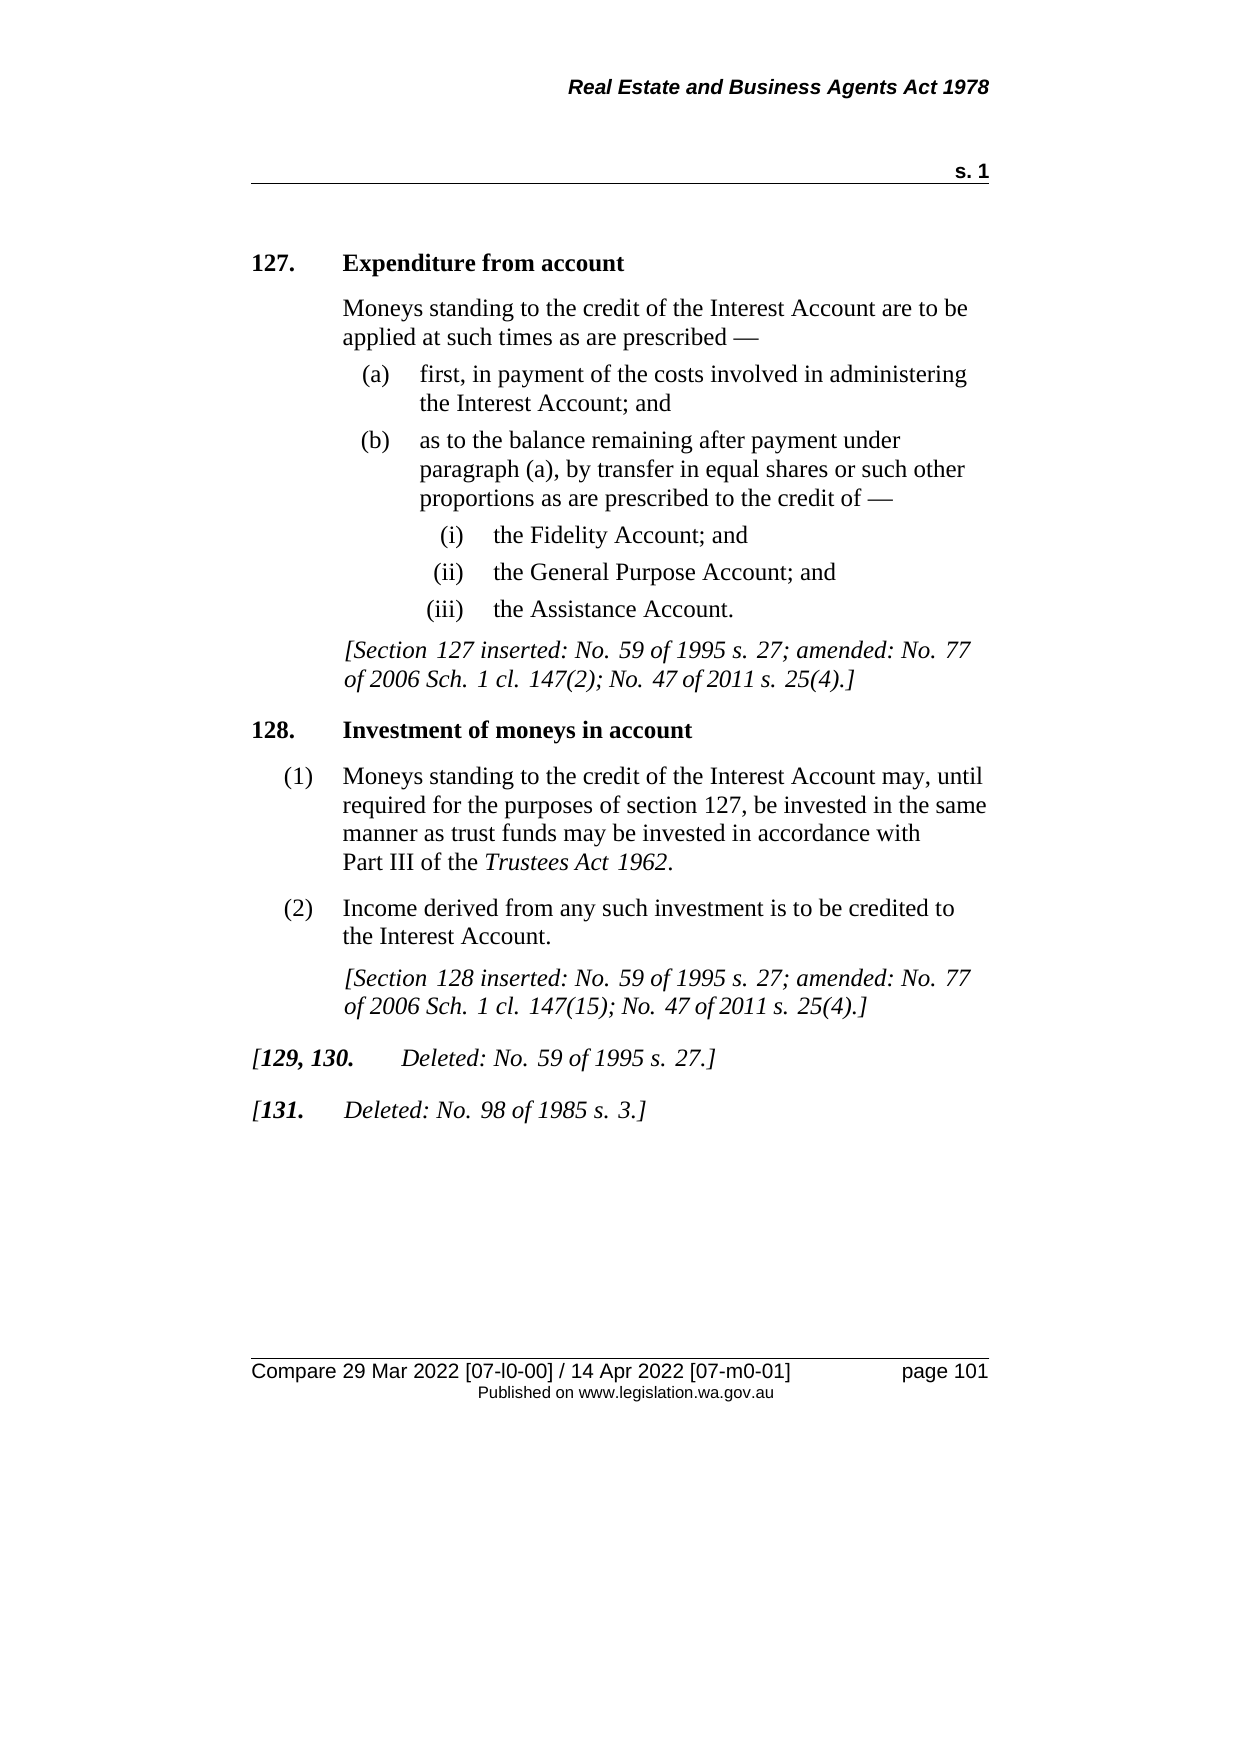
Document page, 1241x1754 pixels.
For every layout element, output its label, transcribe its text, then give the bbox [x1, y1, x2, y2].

text [Section 128 inserted: No. 59 of 1995 s. 27; amended: No. 77 of 2006 Sch. 1 cl. 147(15); No. 47 of 2011 s. 25(4).] [251, 963, 989, 1020]
subtitle 128. Investment of moneys in account [251, 716, 989, 744]
text (b) as to the balance remaining after payment under paragraph (a), by transfer in equal shares or such other proportions as are prescribed to the credit of — [251, 425, 989, 511]
text [131. Deleted: No. 98 of 1985 s. 3.] [251, 1095, 989, 1123]
text (1) Moneys standing to the credit of the Interest Account may, until required for the purposes of section 127, be invested in the same manner as trust funds may be invested in accordance with Part III of the Trustees Act 1962. [251, 761, 989, 876]
text Moneys standing to the credit of the Interest Account are to be applied at such times as are prescribed — [251, 293, 989, 351]
text [Section 127 inserted: No. 59 of 1995 s. 27; amended: No. 77 of 2006 Sch. 1 cl. 147(2); No. 47 of 2011 s. 25(4).] [251, 635, 989, 693]
subtitle 127. Expenditure from account [251, 248, 989, 277]
text [129, 130. Deleted: No. 59 of 1995 s. 27.] [251, 1043, 989, 1072]
text (2) Income derived from any such investment is to be credited to the Interest Account. [251, 893, 989, 950]
text (iii) the Assistance Account. [251, 594, 989, 623]
text (a) first, in payment of the costs involved in administering the Interest Account; and [251, 359, 989, 417]
text (i) the Fidelity Account; and [251, 520, 989, 548]
text (ii) the General Purpose Account; and [251, 557, 989, 586]
